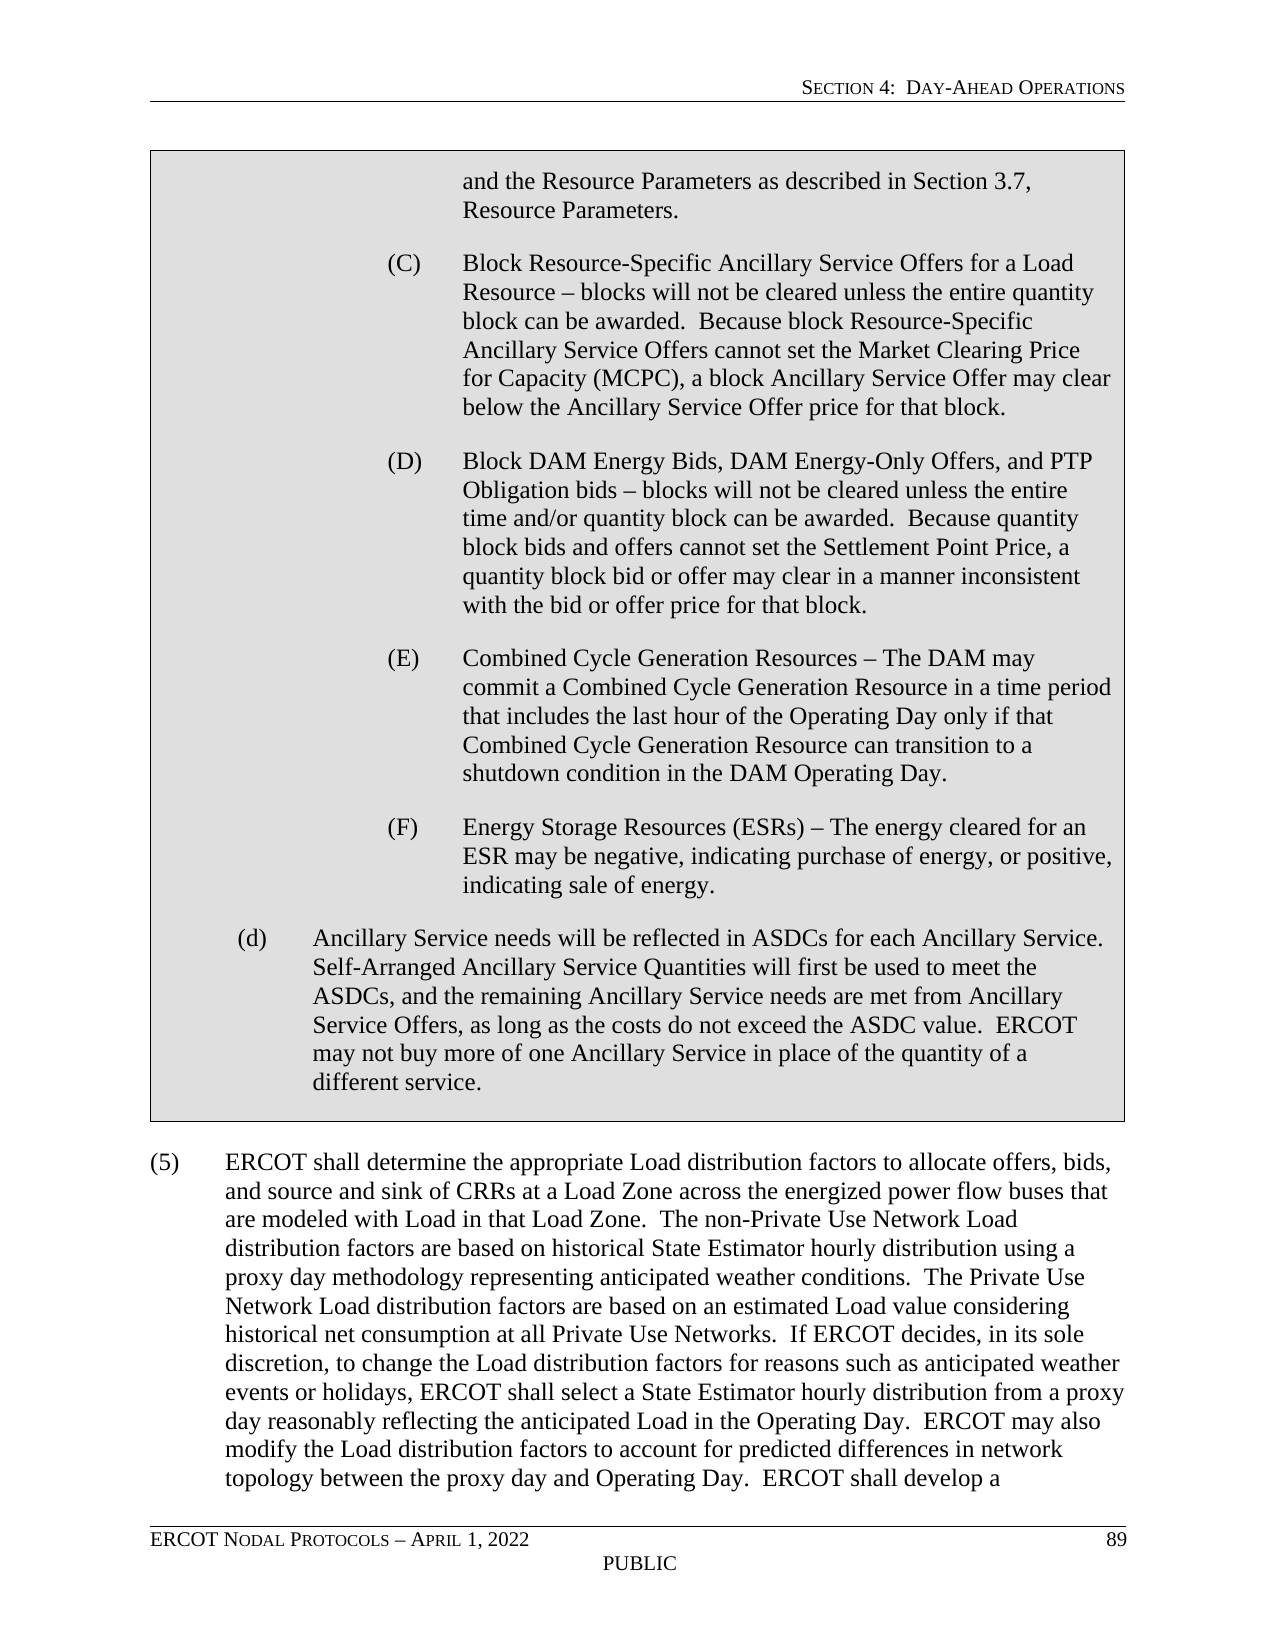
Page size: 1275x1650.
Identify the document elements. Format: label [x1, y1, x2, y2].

text [150, 1147, 1125, 1492]
table_header [151, 151, 1124, 1121]
